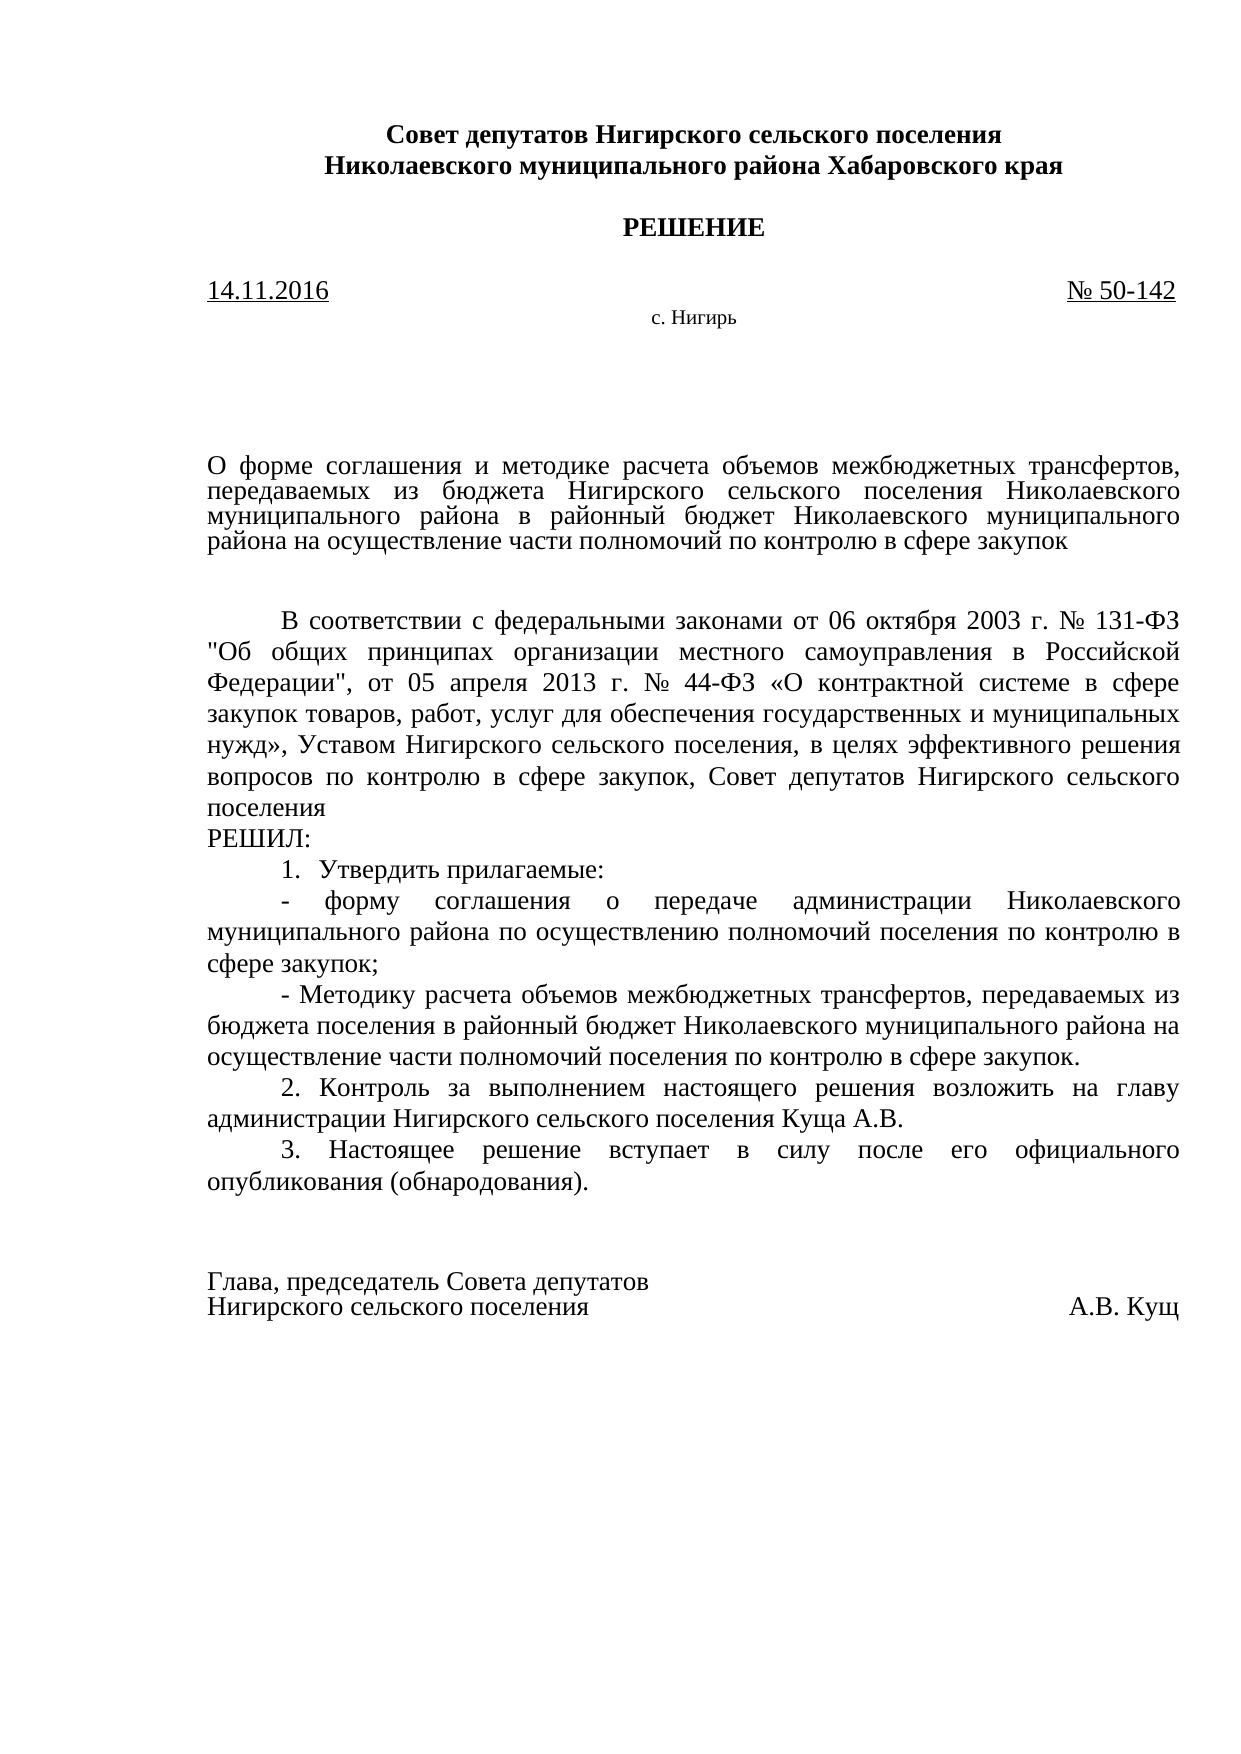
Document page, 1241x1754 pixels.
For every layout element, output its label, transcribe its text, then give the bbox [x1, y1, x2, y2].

text Глава, председатель Совета депутатов [207, 1271, 1181, 1296]
text РЕШЕНИЕ [207, 212, 1181, 243]
text - форму соглашения о передаче администрации Николаевского муниципального района по осуществлению полномочий поселения по контролю в сфере закупок; [207, 884, 1181, 978]
text 14.11.2016 № 50-142 [207, 274, 1181, 305]
text - Методику расчета объемов межбюджетных трансфертов, передаваемых из бюджета поселения в районный бюджет Николаевского муниципального района на осуществление части полномочий поселения по контролю в сфере закупок. [207, 978, 1181, 1071]
text Николаевского муниципального района Хабаровского края [207, 149, 1181, 180]
text Нигирского сельского поселения А.В. Кущ [207, 1296, 1181, 1321]
text 2. Контроль за выполнением настоящего решения возложить на главу администрации Нигирского сельского поселения Куща А.В. [207, 1071, 1181, 1133]
text 3. Настоящее решение вступает в силу после его официального опубликования (обнародования). [207, 1133, 1181, 1196]
text Совет депутатов Нигирского сельского поселения [207, 118, 1181, 149]
text с. Нигирь [207, 305, 1181, 329]
text О форме соглашения и методике расчета объемов межбюджетных трансфертов, передаваемых из бюджета Нигирского сельского поселения Николаевского муниципального района в районный бюджет Николаевского муниципального района на осуществление части полномочий по контролю в сфере закупок [207, 454, 1181, 554]
list Утвердить прилагаемые: [281, 853, 1181, 884]
text РЕШИЛ: [207, 822, 1181, 853]
text В соответствии с федеральными законами от 06 октября 2003 г. № 131-ФЗ "Об общих принципах организации местного самоуправления в Российской Федерации", от 05 апреля 2013 г. № 44-ФЗ «О контрактной системе в сфере закупок товаров, работ, услуг для обеспечения государственных и муниципальных нужд», Уставом Нигирского сельского поселения, в целях эффективного решения вопросов по контролю в сфере закупок, Совет депутатов Нигирского сельского поселения [207, 604, 1181, 822]
